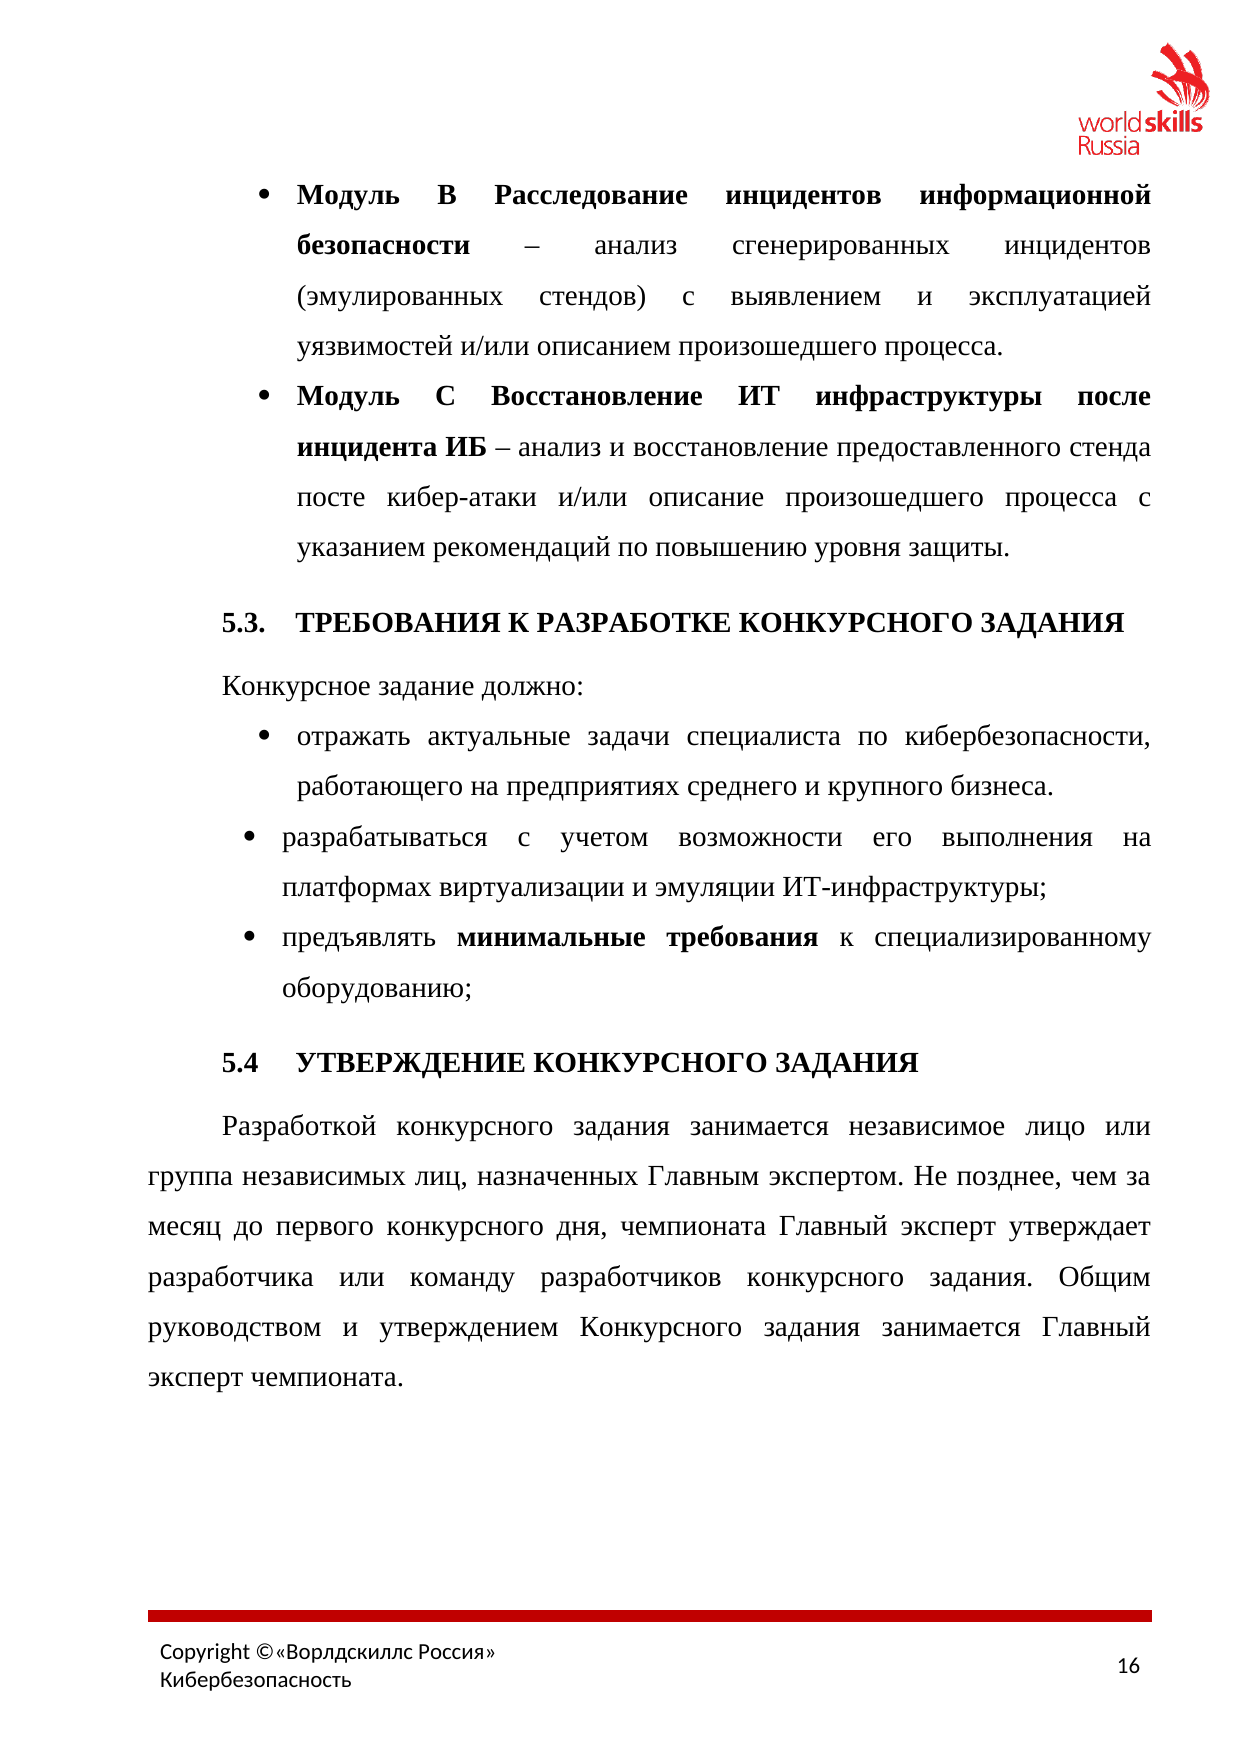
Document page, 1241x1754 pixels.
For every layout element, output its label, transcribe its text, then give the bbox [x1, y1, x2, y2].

text 5.3. ТРЕБОВАНИЯ К РАЗРАБОТКЕ КОНКУРСНОГО ЗАДАНИЯ [148, 605, 1152, 638]
picture [1078, 42, 1235, 155]
list разрабатываться с учетом возможности его выполнения на платформах виртуализации и эмуляции ИТ-инфраструктуры; [244, 819, 1152, 903]
text Разработкой конкурсного задания занимается независимое лицо или группа независимых лиц, назначенных Главным экспертом. Не позднее, чем за месяц до первого конкурсного дня, чемпионата Главный эксперт утверждает разработчика или команду разработчиков конкурсного задания. Общим руководством и утверждением Конкурсного задания занимается Главный эксперт чемпионата. [148, 1108, 1152, 1393]
text 5.4 УТВЕРЖДЕНИЕ КОНКУРСНОГО ЗАДАНИЯ [148, 1045, 1152, 1079]
list Модуль B Расследование инцидентов информационной безопасности – анализ сгенерированных инцидентов (эмулированных стендов) с выявлением и эксплуатацией уязвимостей и/или описанием произошедшего процесса. [259, 177, 1152, 362]
text Конкурсное задание должно: [148, 668, 1152, 701]
list отражать актуальные задачи специалиста по кибербезопасности, работающего на предприятиях среднего и крупного бизнеса. [259, 718, 1152, 802]
list Модуль C Восстановление ИТ инфраструктуры после инцидента ИБ – анализ и восстановление предоставленного стенда посте кибер-атаки и/или описание произошедшего процесса с указанием рекомендаций по повышению уровня защиты. [259, 378, 1152, 563]
list предъявлять минимальные требования к специализированному оборудованию; [244, 919, 1152, 1003]
